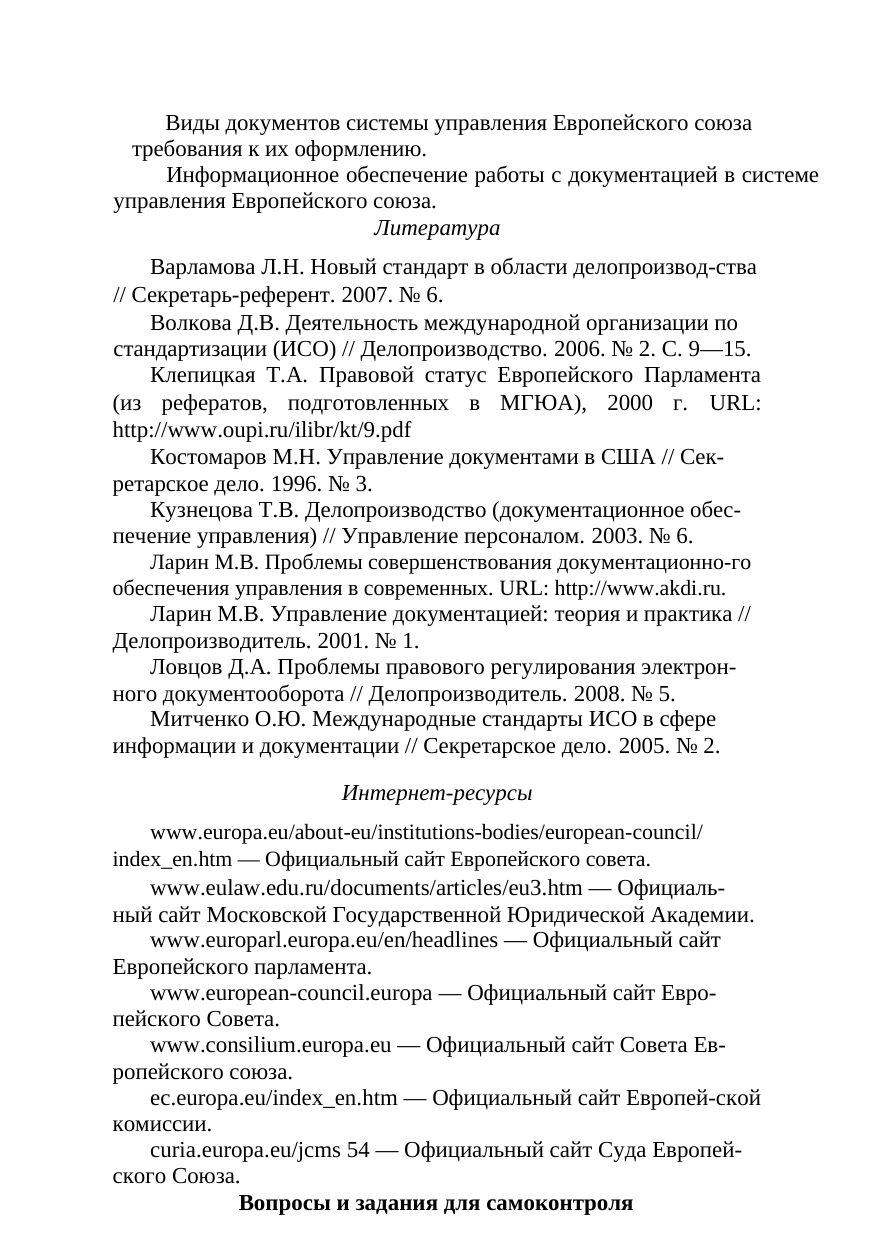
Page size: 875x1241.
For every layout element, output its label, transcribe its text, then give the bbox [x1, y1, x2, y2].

text Вопросы и задания для самоконтроля [112, 1189, 759, 1215]
list www.european-council.europa — Официальный сайт Евро-пейского Совета. [112, 979, 762, 1032]
list Виды документов системы управления Европейского союза [142, 109, 820, 135]
list curia.europa.eu/jcms 54 — Официальный сайт Суда Европей-ского Союза. [112, 1136, 762, 1189]
list Костомаров М.Н. Управление документами в США // Сек-ретарское дело. 1996. № 3. [112, 444, 762, 496]
list Клепицкая Т.А. Правовой статус Европейского Парламента (из рефератов, подготовленных в МГЮА), 2000 г. URL: http://www.oupi.ru/ilibr/kt/9.pdf [112, 361, 762, 443]
list Информационное обеспечение работы с документацией в системе управления Европейского союза. [113, 161, 820, 214]
list www.consilium.europa.eu — Официальный сайт Совета Ев-ропейского союза. [112, 1032, 762, 1084]
list Кузнецова Т.В. Делопроизводство (документационное обес-печение управления) // Управление персоналом. 2003. № 6. [112, 496, 762, 549]
list www.europa.eu/about-eu/institutions-bodies/european-council/ index_en.htm — Официальный сайт Европейского совета. [112, 819, 745, 872]
list Варламова Л.Н. Новый стандарт в области делопроизвод-ства // Секретарь-референт. 2007. № 6. [113, 253, 762, 308]
list Ларин М.В. Управление документацией: теория и практика // Делопроизводитель. 2001. № 1. [112, 601, 762, 653]
list Ловцов Д.А. Проблемы правового регулирования электрон-ного документооборота // Делопроизводитель. 2008. № 5. [112, 653, 762, 706]
text Литература [112, 214, 762, 240]
list www.europarl.europa.eu/en/headlines — Официальный сайт Европейского парламента. [112, 927, 762, 979]
list Ларин М.В. Проблемы совершенствования документационно-го обеспечения управления в современных. URL: http://www.akdi.ru. [112, 549, 762, 600]
list www.eulaw.edu.ru/documents/articles/eu3.htm — Официаль-ный сайт Московской Государственной Юридической Академии. [112, 874, 762, 927]
list ec.europa.eu/index_en.htm — Официальный сайт Европей-ской комиссии. [112, 1084, 762, 1136]
list Волкова Д.В. Деятельность международной организации по стандартизации (ИСО) // Делопроизводство. 2006. № 2. С. 9—15. [113, 309, 762, 361]
text Интернет-ресурсы [112, 779, 762, 806]
list требования к их оформлению. [112, 135, 820, 161]
list Митченко О.Ю. Международные стандарты ИСО в сфере информации и документации // Секретарское дело. 2005. № 2. [112, 706, 762, 758]
